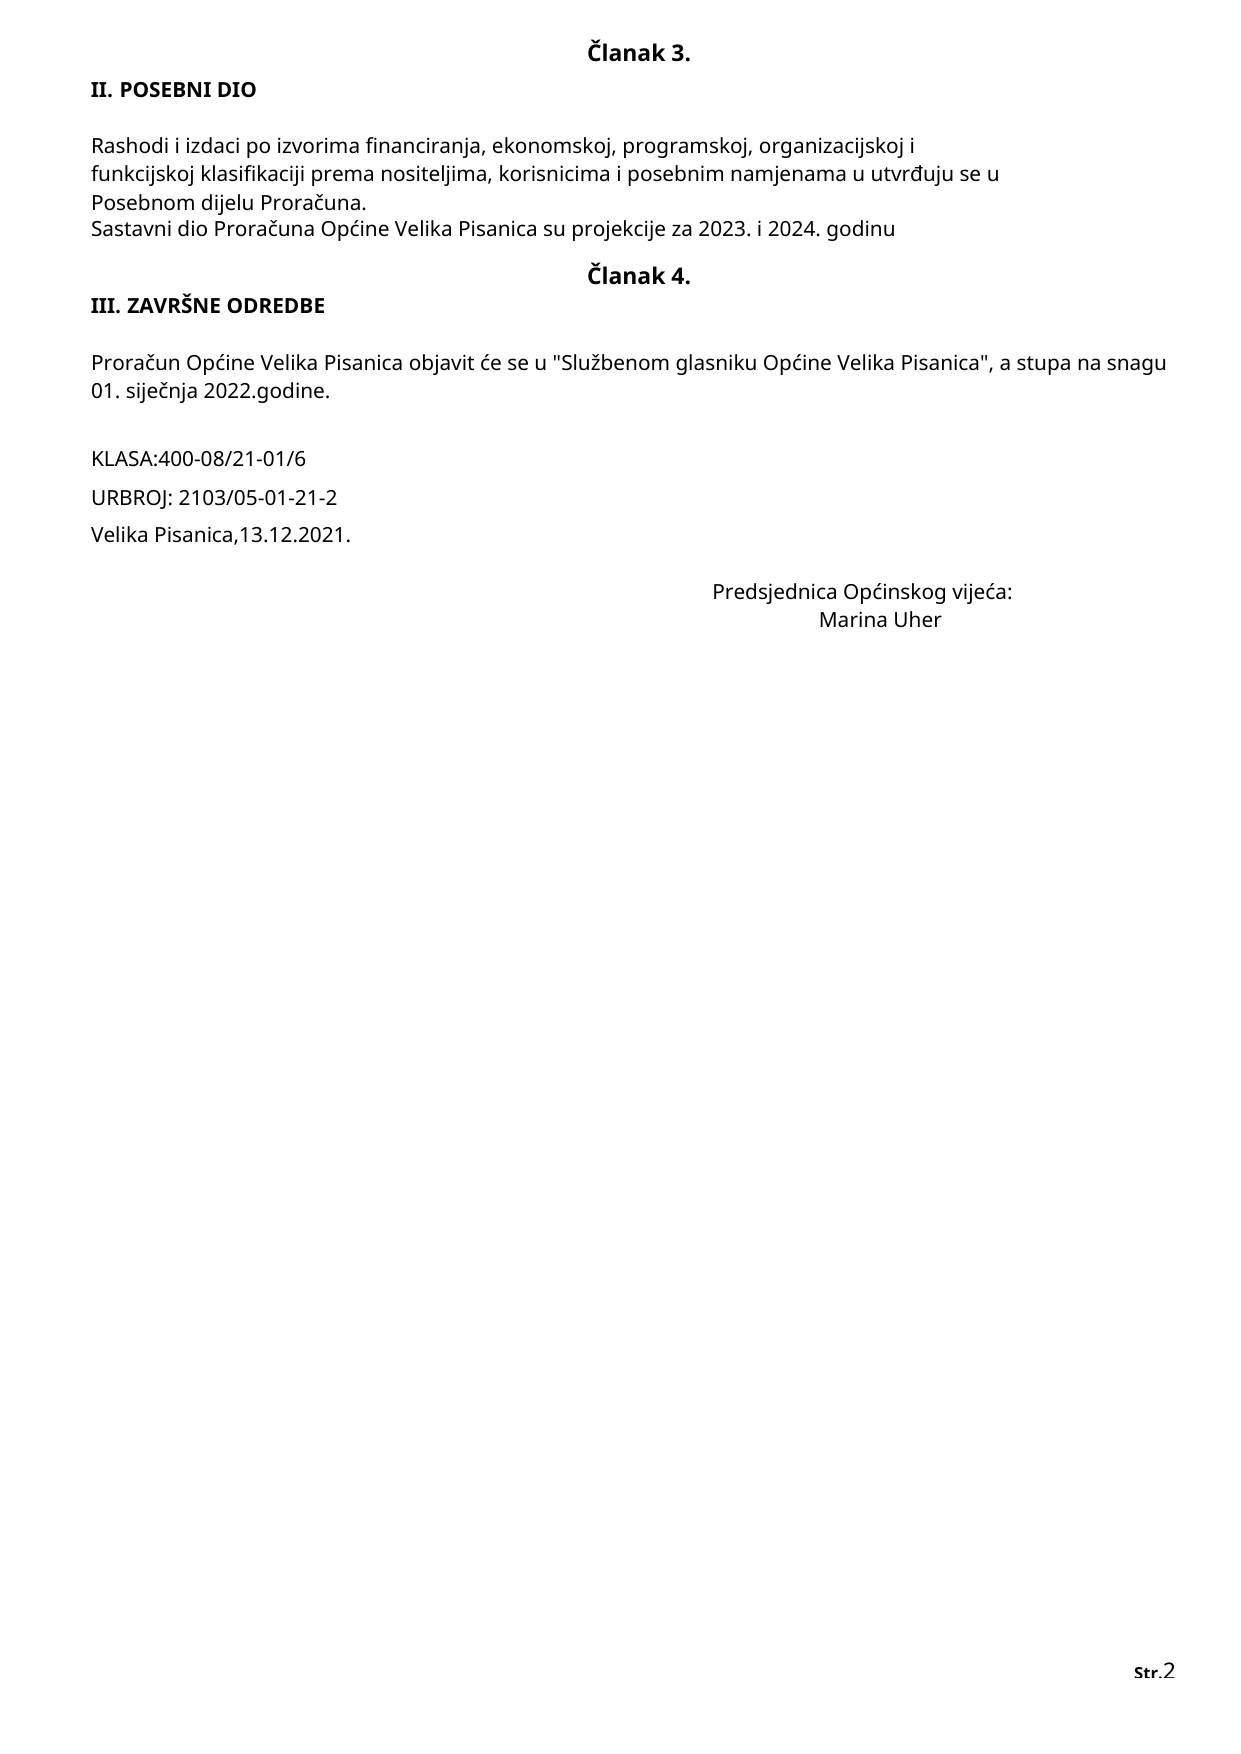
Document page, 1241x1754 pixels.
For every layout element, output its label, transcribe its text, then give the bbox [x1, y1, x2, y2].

title ZAVRŠNE ODREDBE [91, 291, 1132, 320]
text Sastavni dio Proračuna Općine Velika Pisanica su projekcije za 2023. i 2024. godinu [91, 216, 1184, 241]
text Predsjednica Općinskog vijeća: Marina Uher [712, 577, 1014, 634]
text KLASA:400-08/21-01/6 URBROJ: 2103/05-01-21-2 [91, 444, 337, 512]
text Proračun Općine Velika Pisanica objavit će se u "Službenom glasniku Općine Velika Pisanica", a stupa na snagu 01. siječnja 2022.godine. [91, 348, 1180, 405]
subtitle Članak 4. [131, 260, 1147, 291]
text Velika Pisanica,13.12.2021. [91, 522, 1184, 547]
subtitle Članak 3. [131, 36, 1147, 68]
title POSEBNI DIO [91, 76, 1132, 104]
text Rashodi i izdaci po izvorima financiranja, ekonomskoj, programskoj, organizacijskoj i funkcijskoj klasifikaciji prema nositeljima, korisnicima i posebnim namjenama u utvrđuju se u Posebnom dijelu Proračuna. [91, 131, 1014, 216]
